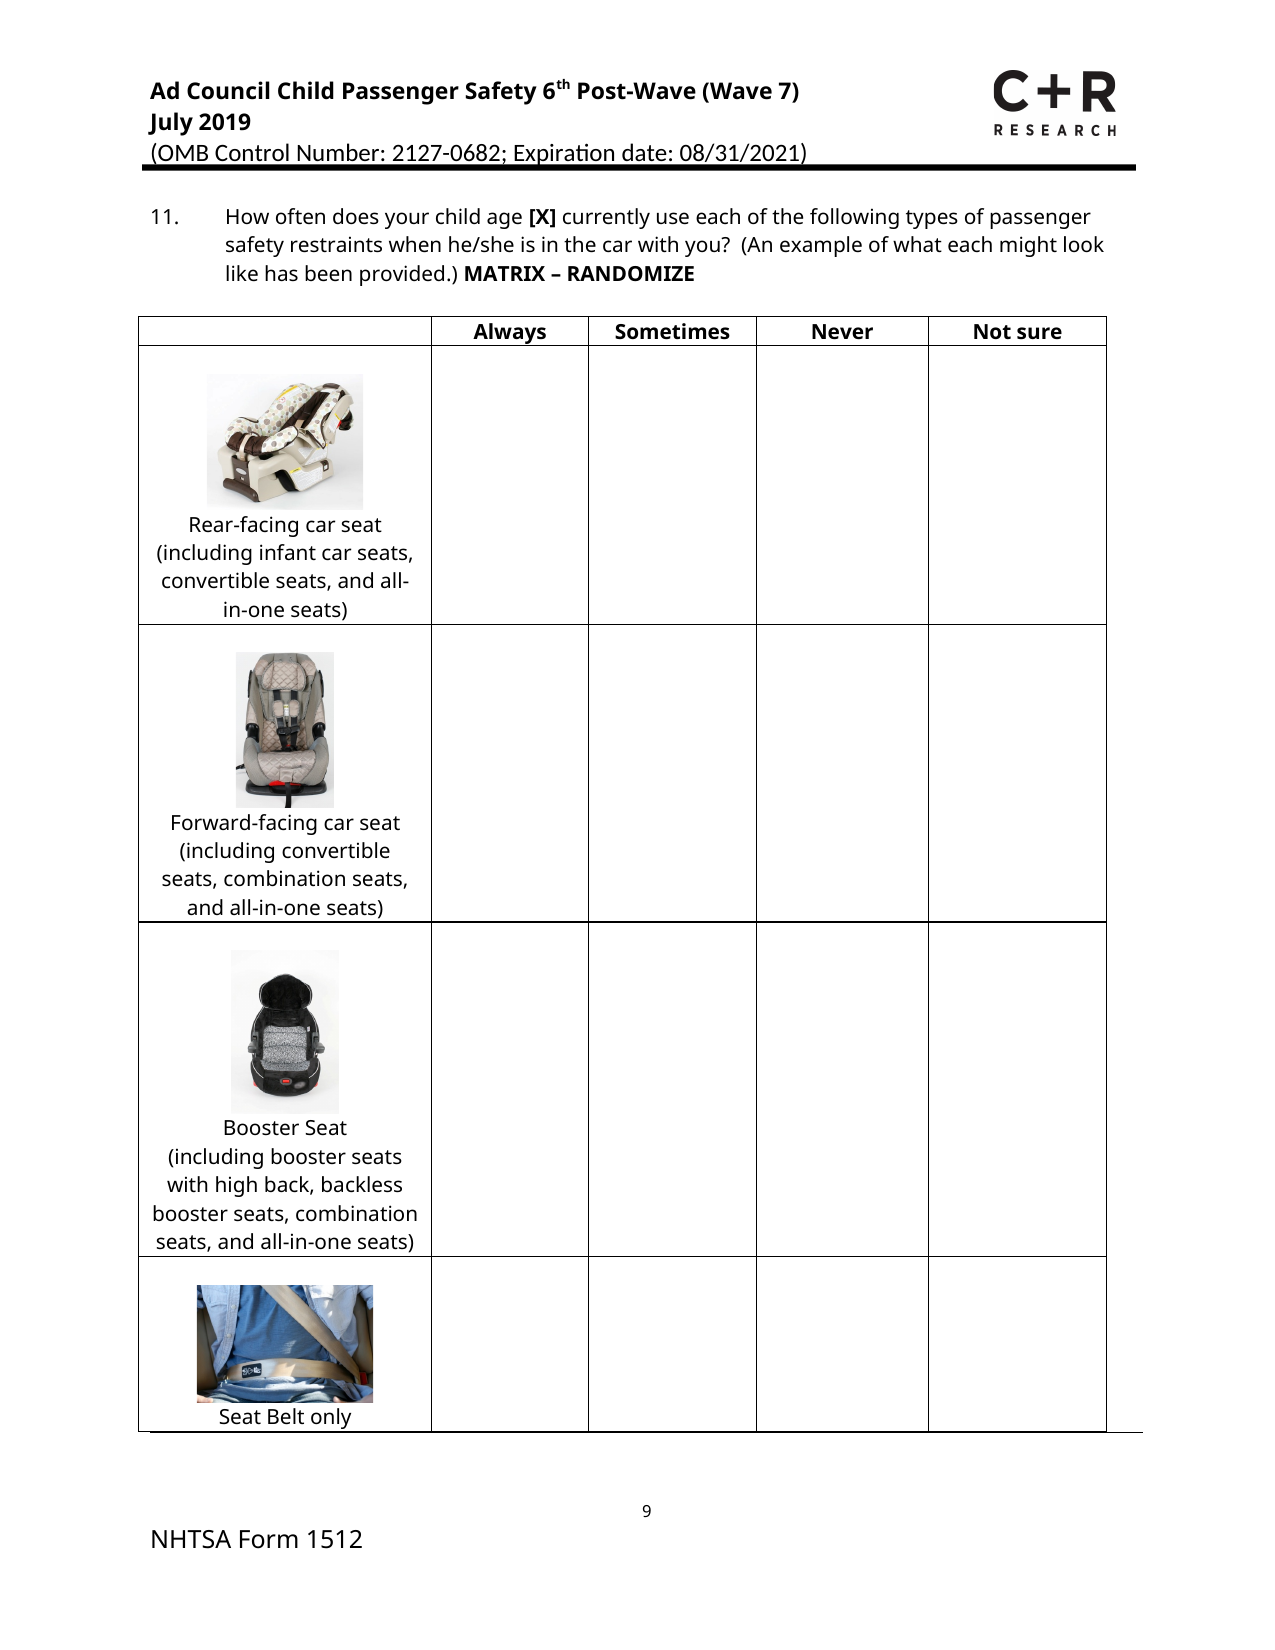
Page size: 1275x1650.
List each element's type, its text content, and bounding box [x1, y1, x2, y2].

table_cell Rear-facing car seat (including infant car seats, convertible seats, and all-in-one seats) [139, 346, 431, 623]
picture [993, 70, 1116, 136]
table_header Sometimes [589, 317, 756, 345]
table_header Not sure [929, 317, 1106, 345]
table_header Never [757, 317, 928, 345]
table_cell [589, 625, 756, 921]
picture [206, 374, 364, 510]
table_cell Seat Belt only [139, 1257, 431, 1431]
table_cell [432, 625, 588, 921]
table_cell [929, 346, 1106, 623]
table_cell [432, 923, 588, 1256]
table_header Always [432, 317, 588, 345]
table_cell [929, 923, 1106, 1256]
table_cell Booster Seat (including booster seats with high back, backless booster seats, combination seats, and all-in-one seats) [139, 923, 431, 1256]
picture [196, 1285, 374, 1403]
table_cell [589, 1257, 756, 1431]
table_cell [432, 1257, 588, 1431]
table_cell [432, 346, 588, 623]
table_cell Forward-facing car seat (including convertible seats, combination seats, and all-in-one seats) [139, 625, 431, 921]
table_cell [929, 625, 1106, 921]
picture [235, 652, 334, 808]
picture [231, 950, 339, 1114]
table_cell [589, 923, 756, 1256]
table_cell [757, 923, 928, 1256]
table_cell [589, 346, 756, 623]
table_cell [757, 625, 928, 921]
table_cell [757, 1257, 928, 1431]
table_cell [757, 346, 928, 623]
table_cell [929, 1257, 1106, 1431]
table_header [139, 317, 431, 345]
list How often does your child age [X] currently use each of the following types of passenger safety restraints when he/she is in the car with you? (An example of what each might look like has been provided.) MATRIX – RANDOMIZE [150, 202, 1143, 287]
